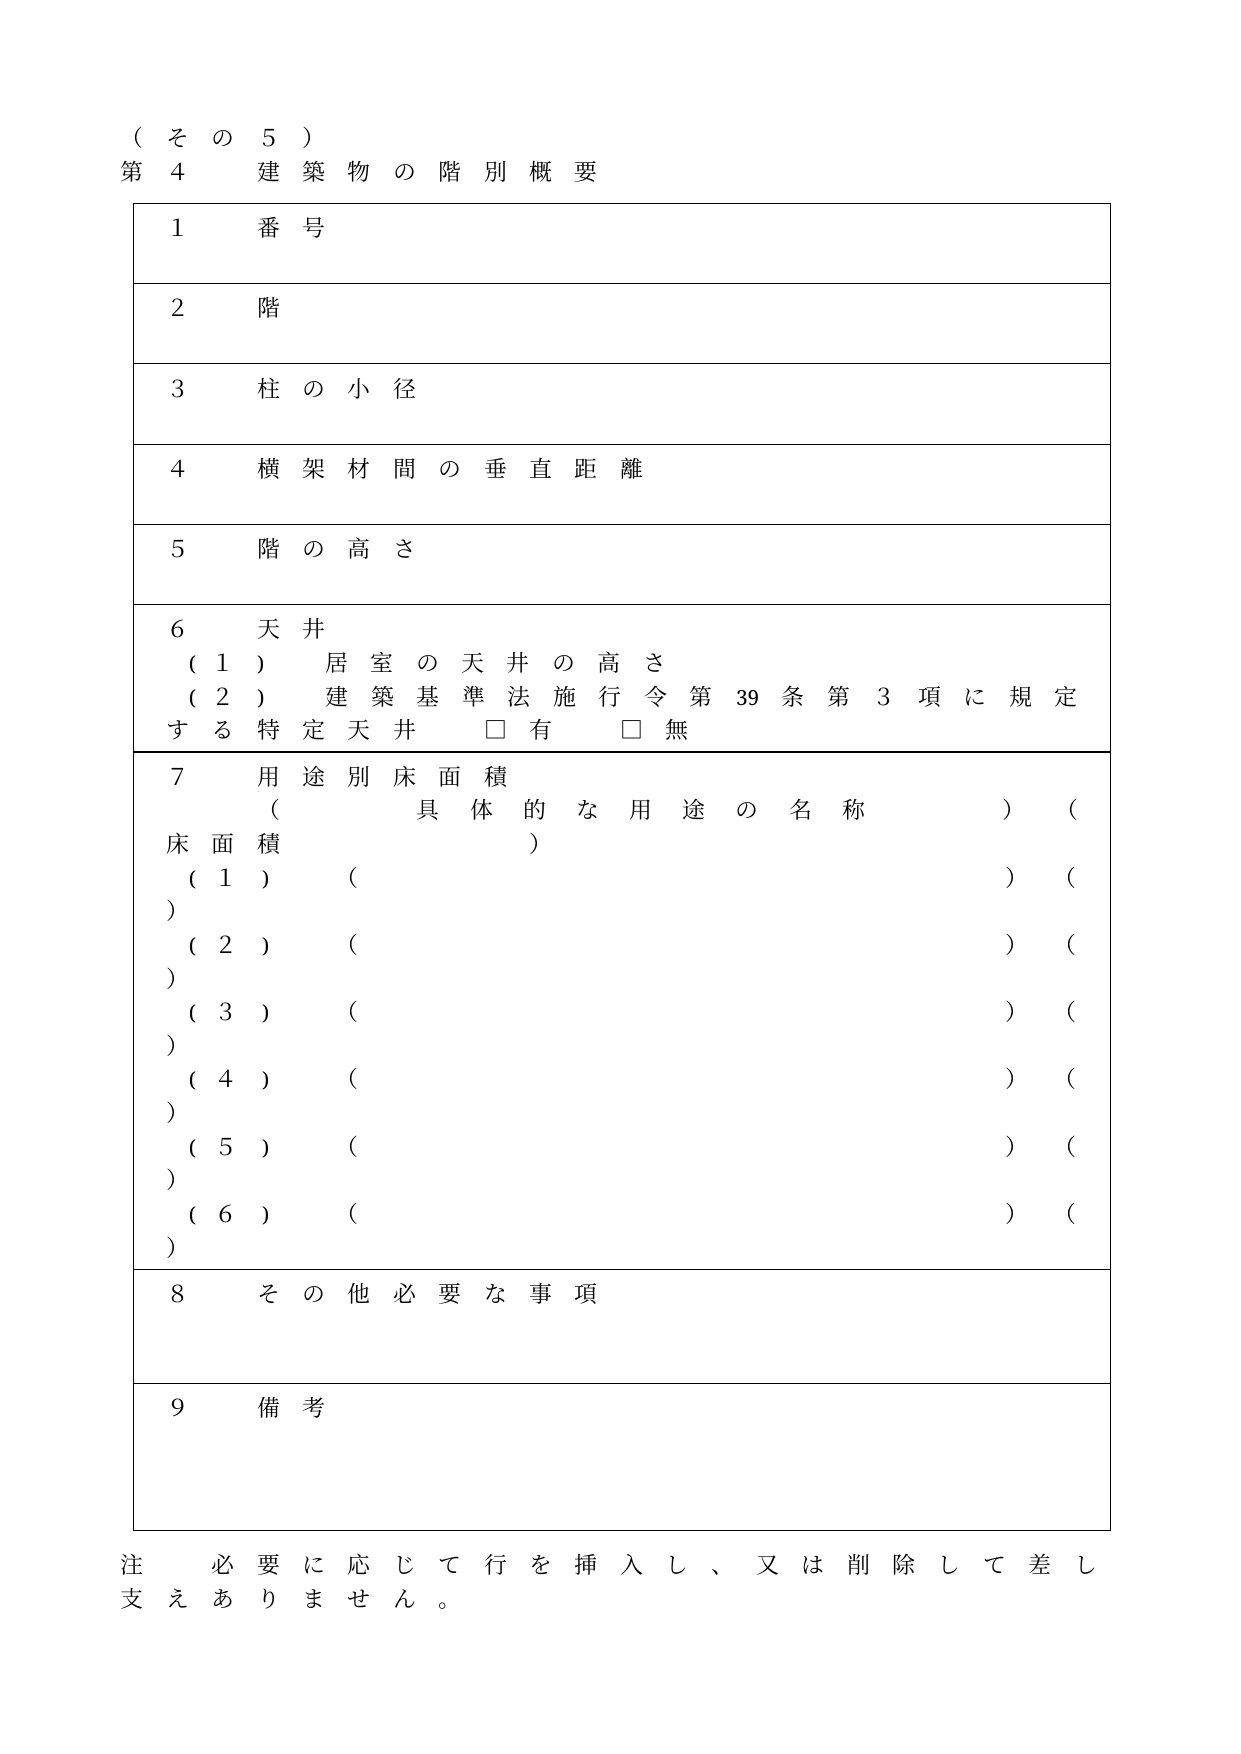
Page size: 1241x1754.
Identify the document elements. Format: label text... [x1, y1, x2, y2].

table_cell ５ 階の高さ [134, 525, 1110, 604]
text 第４ 建築物の階別概要 [121, 153, 1120, 187]
table_header １ 番号 [134, 204, 1110, 283]
table_cell ４ 横架材間の垂直距離 [134, 445, 1110, 524]
text 注 必要に応じて行を挿入し、又は削除して差し支えありません。 [121, 1547, 1120, 1614]
table_cell ２ 階 [134, 284, 1110, 363]
table_cell ３ 柱の小径 [134, 364, 1110, 443]
table_cell ８ その他必要な事項 [134, 1270, 1110, 1383]
table_cell ７ 用途別床面積 （ 具体的な用途の名称 ）（ 床面積 ） (１) （ ）（ ） (２) （ ）（ ） (３) （ ）（ ） (４) （ ）（ ） (５) （ ）（ ） (６) （ ）（ ） [134, 753, 1110, 1269]
table_cell ９ 備考 [134, 1384, 1110, 1530]
text （その５） [121, 120, 1120, 153]
table_cell ６ 天井 (１) 居室の天井の高さ (２) 建築基準法施行令第39条第３項に規定する特定天井 □有 □無 [134, 605, 1110, 751]
